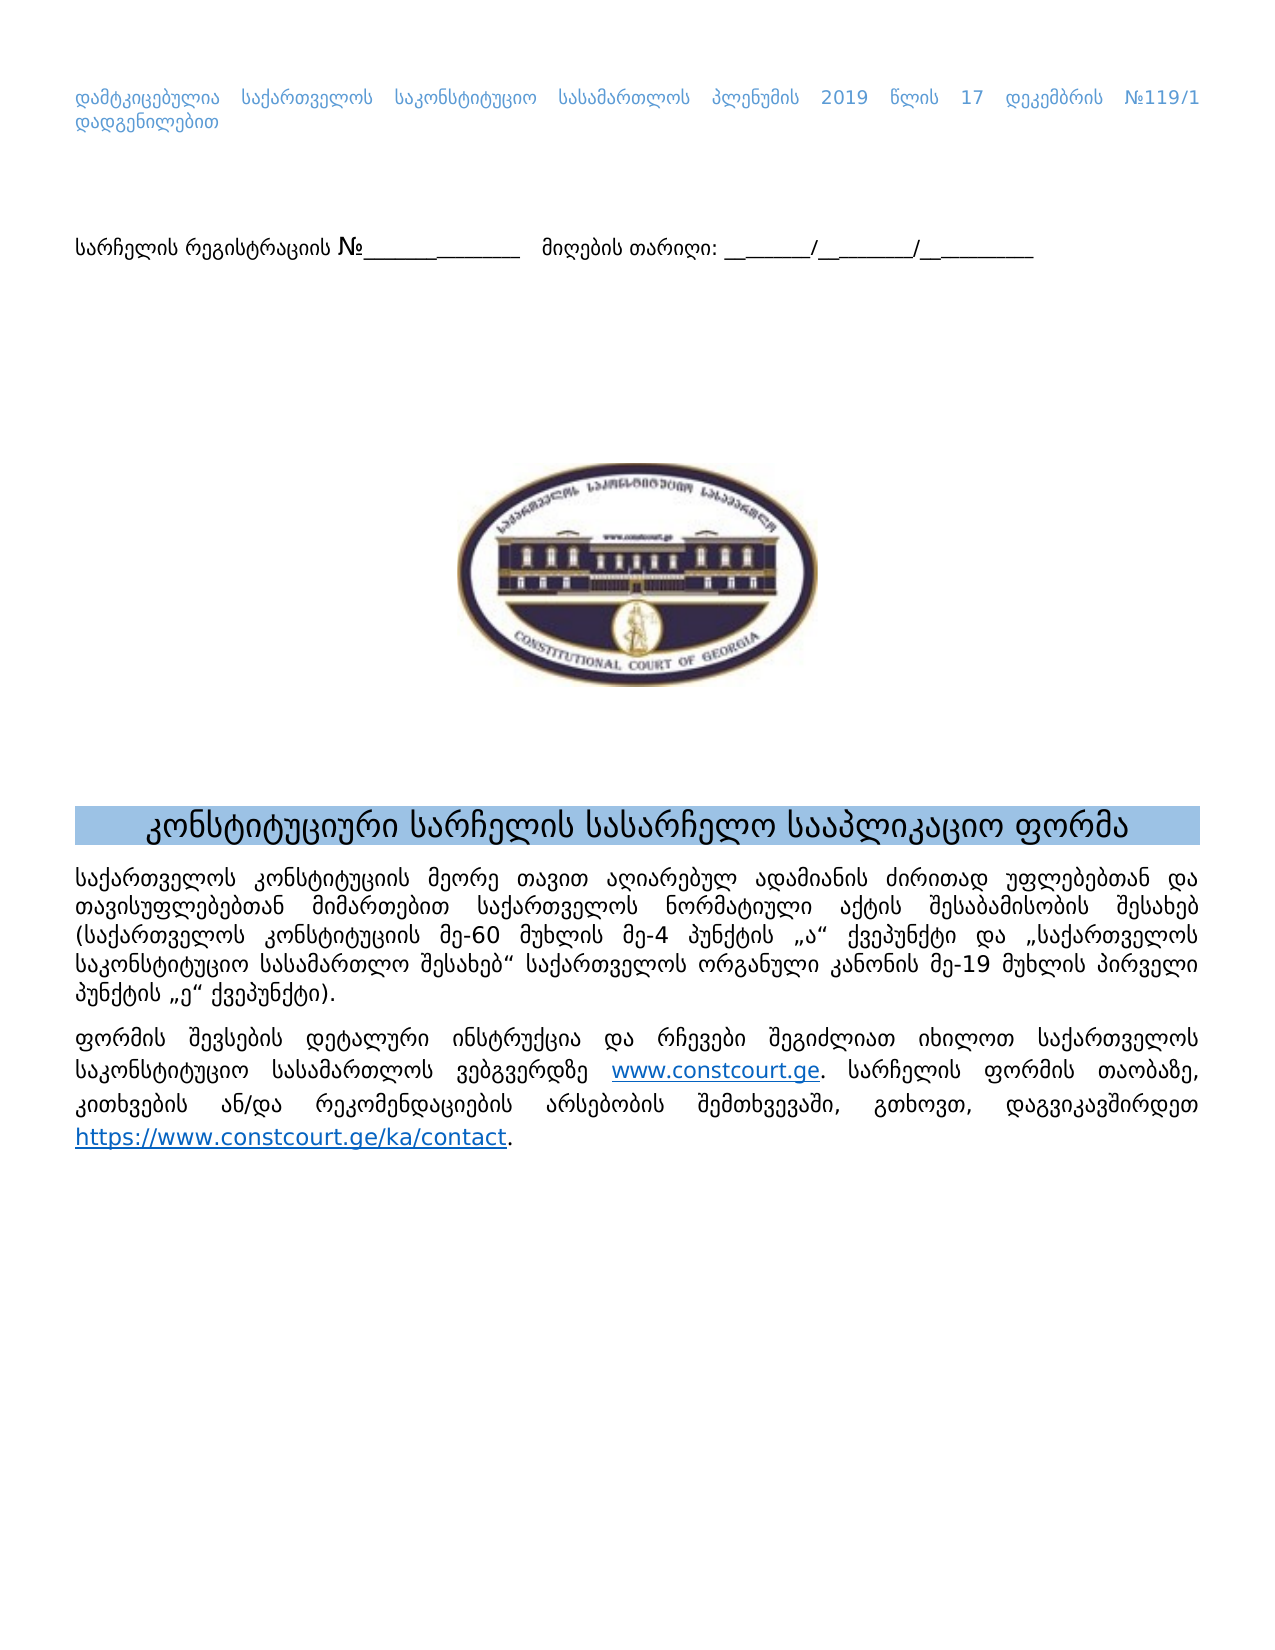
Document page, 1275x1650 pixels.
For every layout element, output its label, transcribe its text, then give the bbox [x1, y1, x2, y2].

text ფორმის შევსების დეტალური ინსტრუქცია და რჩევები შეგიძლიათ იხილოთ საქართველოს საკონსტიტუციო სასამართლოს ვებგვერდზე www.constcourt.ge. სარჩელის ფორმის თაობაზე, კითხვების ან/და რეკომენდაციების არსებობის შემთხვევაში, გთხოვთ, დაგვიკავშირდეთ https://www.constcourt.ge/ka/contact. [75, 1025, 1200, 1153]
text დამტკიცებულია საქართველოს საკონსტიტუციო სასამართლოს პლენუმის 2019 წლის 17 დეკემბრის №119/1 დადგენილებით [75, 84, 1200, 163]
text საქართველოს კონსტიტუციის მეორე თავით აღიარებულ ადამიანის ძირითად უფლებებთან და თავისუფლებებთან მიმართებით საქართველოს ნორმატიული აქტის შესაბამისობის შესახებ (საქართველოს კონსტიტუციის მე-60 მუხლის მე-4 პუნქტის „ა“ ქვეპუნქტი და „საქართველოს საკონსტიტუციო სასამართლო შესახებ“ საქართველოს ორგანული კანონის მე-19 მუხლის პირველი პუნქტის „ე“ ქვეპუნქტი). [75, 865, 1200, 1006]
text სარჩელის რეგისტრაციის №________________ მიღების თარიღი: _________/__________/____________ [75, 232, 1209, 261]
text კონსტიტუციური სარჩელის სასარჩელო სააპლიკაციო ფორმა [75, 806, 1200, 845]
picture [457, 463, 818, 687]
